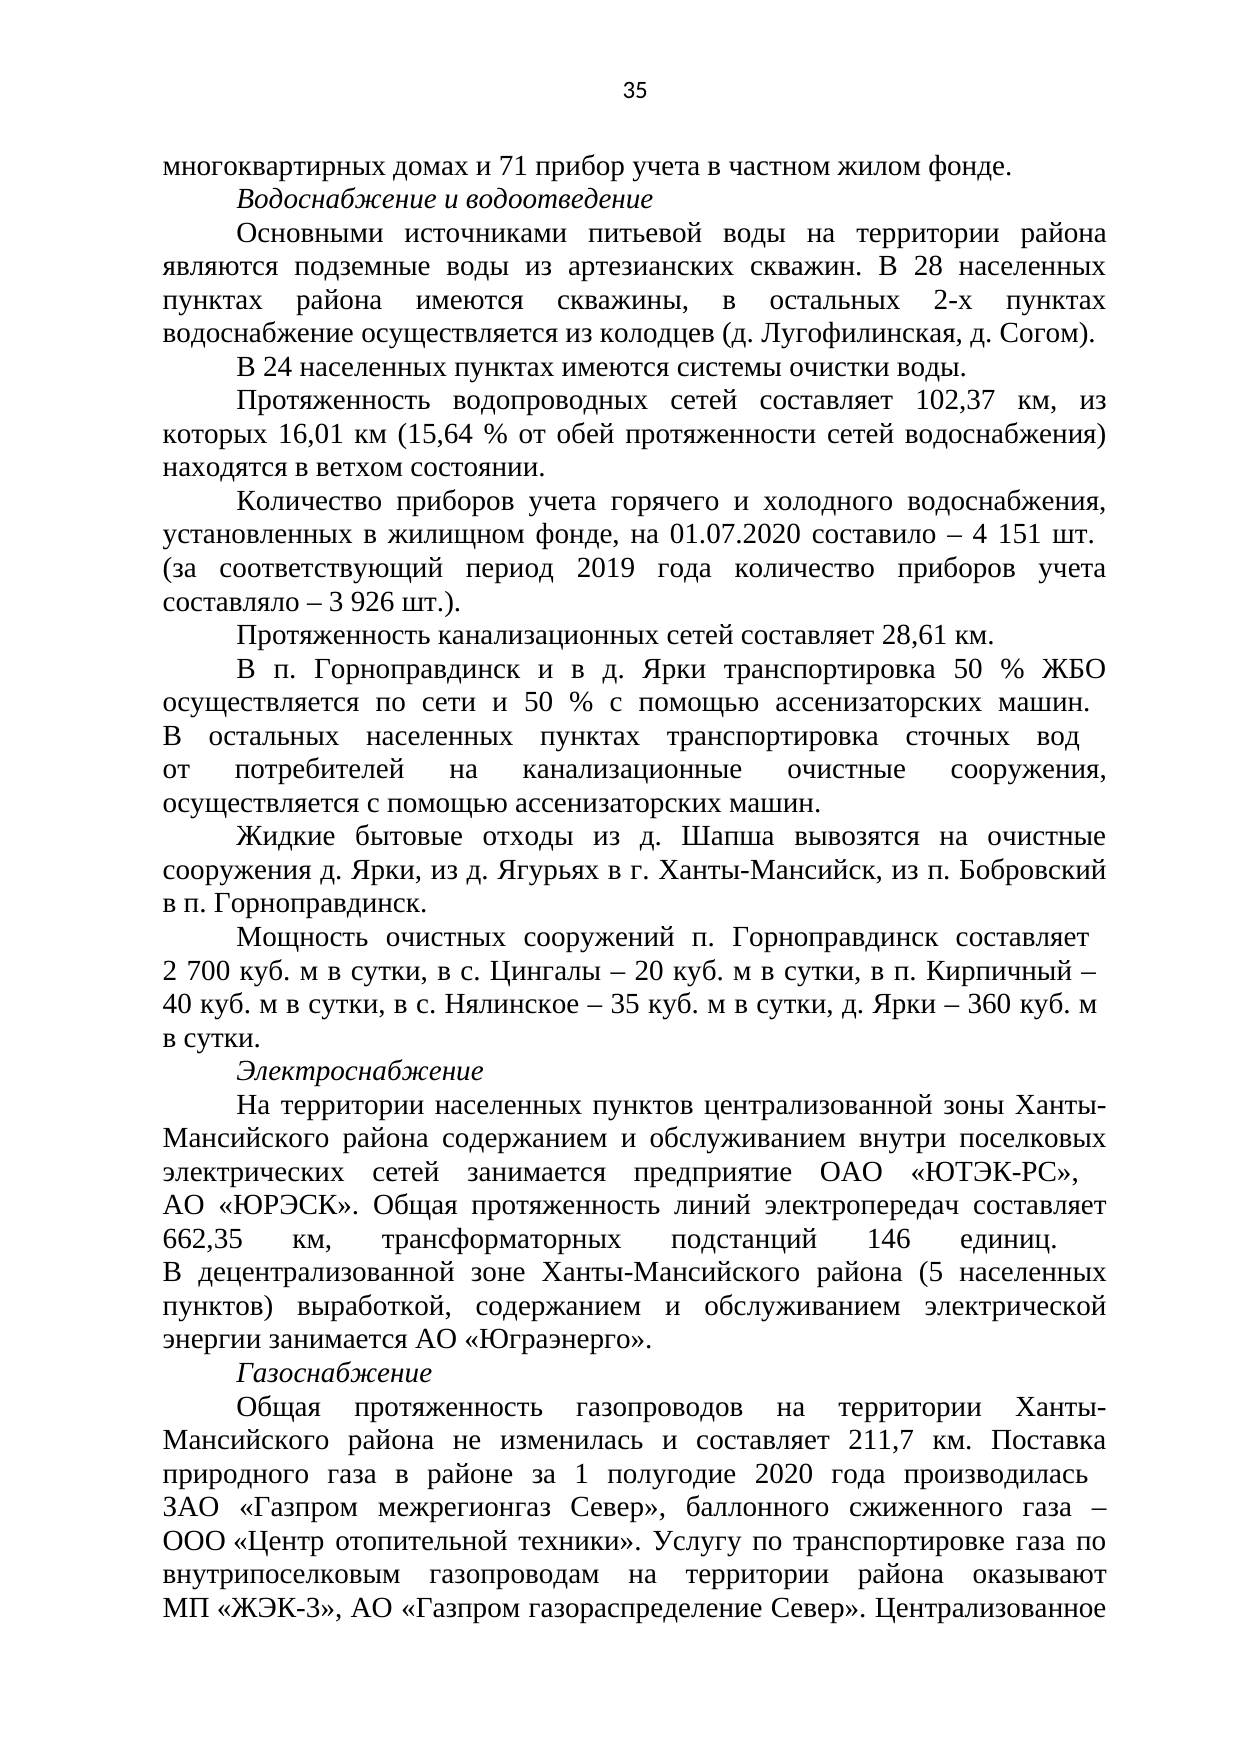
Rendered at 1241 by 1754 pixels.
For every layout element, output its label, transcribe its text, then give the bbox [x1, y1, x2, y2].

text В п. Горноправдинск и в д. Ярки транспортировка 50 % ЖБО осуществляется по сети и 50 % с помощью ассенизаторских машин. В остальных населенных пунктах транспортировка сточных вод от потребителей на канализационные очистные сооружения, осуществляется с помощью ассенизаторских машин. [162, 651, 1107, 818]
text Основными источниками питьевой воды на территории района являются подземные воды из артезианских скважин. В 28 населенных пунктах района имеются скважины, в остальных 2-х пунктах водоснабжение осуществляется из колодцев (д. Лугофилинская, д. Согом). [162, 215, 1107, 349]
text Газоснабжение [162, 1355, 1107, 1389]
text Количество приборов учета горячего и холодного водоснабжения, установленных в жилищном фонде, на 01.07.2020 составило – 4 151 шт. (за соответствующий период 2019 года количество приборов учета составляло – 3 926 шт.). [162, 483, 1107, 617]
text В 24 населенных пунктах имеются системы очистки воды. [162, 349, 1107, 382]
text Мощность очистных сооружений п. Горноправдинск составляет 2 700 куб. м в сутки, в с. Цингалы – 20 куб. м в сутки, в п. Кирпичный – 40 куб. м в сутки, в с. Нялинское – 35 куб. м в сутки, д. Ярки – 360 куб. м в сутки. [162, 919, 1107, 1053]
text Электроснабжение [162, 1053, 1107, 1087]
text Протяженность канализационных сетей составляет 28,61 км. [162, 617, 1107, 651]
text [162, 148, 1107, 181]
text Протяженность водопроводных сетей составляет 102,37 км, из которых 16,01 км (15,64 % от обей протяженности сетей водоснабжения) находятся в ветхом состоянии. [162, 382, 1107, 483]
text Жидкие бытовые отходы из д. Шапша вывозятся на очистные сооружения д. Ярки, из д. Ягурьях в г. Ханты-Мансийск, из п. Бобровский в п. Горноправдинск. [162, 818, 1107, 919]
text На территории населенных пунктов централизованной зоны Ханты-Мансийского района содержанием и обслуживанием внутри поселковых электрических сетей занимается предприятие ОАО «ЮТЭК-РС», АО «ЮРЭСК». Общая протяженность линий электропередач составляет 662,35 км, трансформаторных подстанций 146 единиц. В децентрализованной зоне Ханты-Мансийского района (5 населенных пунктов) выработкой, содержанием и обслуживанием электрической энергии занимается АО «Юграэнерго». [162, 1087, 1107, 1355]
text Водоснабжение и водоотведение [162, 181, 1107, 215]
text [162, 1389, 1107, 1623]
